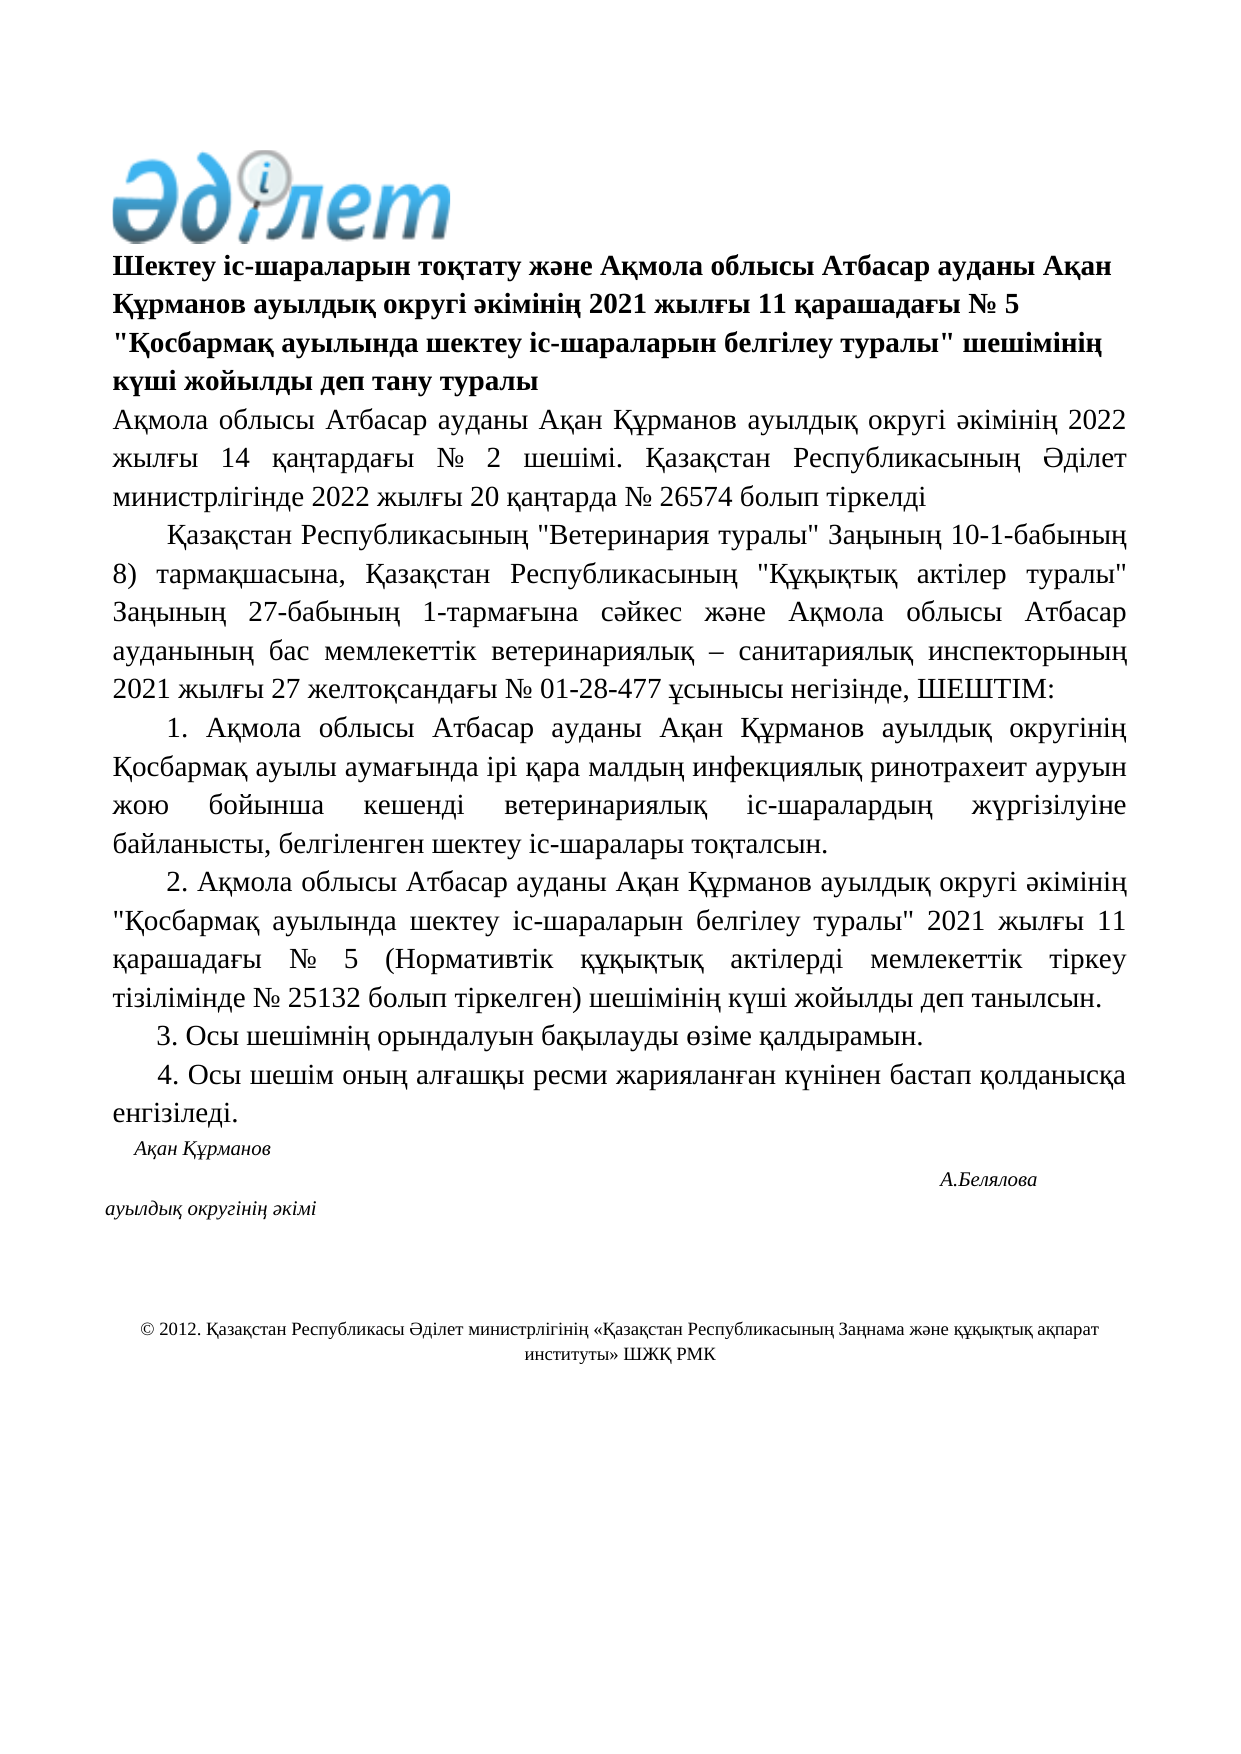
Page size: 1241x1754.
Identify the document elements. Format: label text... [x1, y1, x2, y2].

text Қазақстан Республикасының "Ветеринария туралы" Заңының 10-1-бабының 8) тармақшасына, Қазақстан Республикасының "Құқықтық актілер туралы" Заңының 27-бабының 1-тармағына сәйкес және Ақмола облысы Атбасар ауданының бас мемлекеттік ветеринариялық – санитариялық инспекторының 2021 жылғы 27 желтоқсандағы № 01-28-477 ұсынысы негізінде, ШЕШТІМ: [112, 517, 1128, 705]
text 1. Ақмола облысы Атбасар ауданы Ақан Құрманов ауылдық округінің Қосбармақ ауылы аумағында ірі қара малдың инфекциялық ринотрахеит ауруын жою бойынша кешенді ветеринариялық іс-шаралардың жүргізілуіне байланысты, белгіленген шектеу іс-шаралары тоқталсын. [112, 710, 1128, 859]
table_header Ақан Құрманов ауылдық округінің әкімі [101, 1134, 939, 1227]
table_header А.Белялова [939, 1134, 1240, 1227]
text Ақмола облысы Атбасар ауданы Ақан Құрманов ауылдық округі әкімінің 2022 жылғы 14 қаңтардағы № 2 шешімі. Қазақстан Республикасының Әділет министрлігінде 2022 жылғы 20 қаңтарда № 26574 болып тіркелді [112, 402, 1128, 512]
text 4. Осы шешім оның алғашқы ресми жарияланған күнінен бастап қолданысқа енгізіледі. [112, 1057, 1128, 1129]
text 3. Осы шешімнің орындалуын бақылауды өзіме қалдырамын. [112, 1018, 1128, 1052]
text Шектеу іс-шараларын тоқтату және Ақмола облысы Атбасар ауданы Ақан Құрманов ауылдық округі әкімінің 2021 жылғы 11 қарашадағы № 5 "Қосбармақ ауылында шектеу іс-шараларын белгілеу туралы" шешімінің күші жойылды деп тану туралы [112, 248, 1128, 397]
text 2. Ақмола облысы Атбасар ауданы Ақан Құрманов ауылдық округі әкімінің "Қосбармақ ауылында шектеу іс-шараларын белгілеу туралы" 2021 жылғы 11 қарашадағы № 5 (Нормативтік құқықтық актілерді мемлекеттік тіркеу тізілімінде № 25132 болып тіркелген) шешімінің күші жойылды деп танылсын. [112, 864, 1128, 1013]
picture [112, 150, 451, 244]
text © 2012. Қазақстан Республикасы Әділет министрлігінің «Қазақстан Республикасының Заңнама және құқықтық ақпарат институты» ШЖҚ РМК [112, 1318, 1128, 1364]
